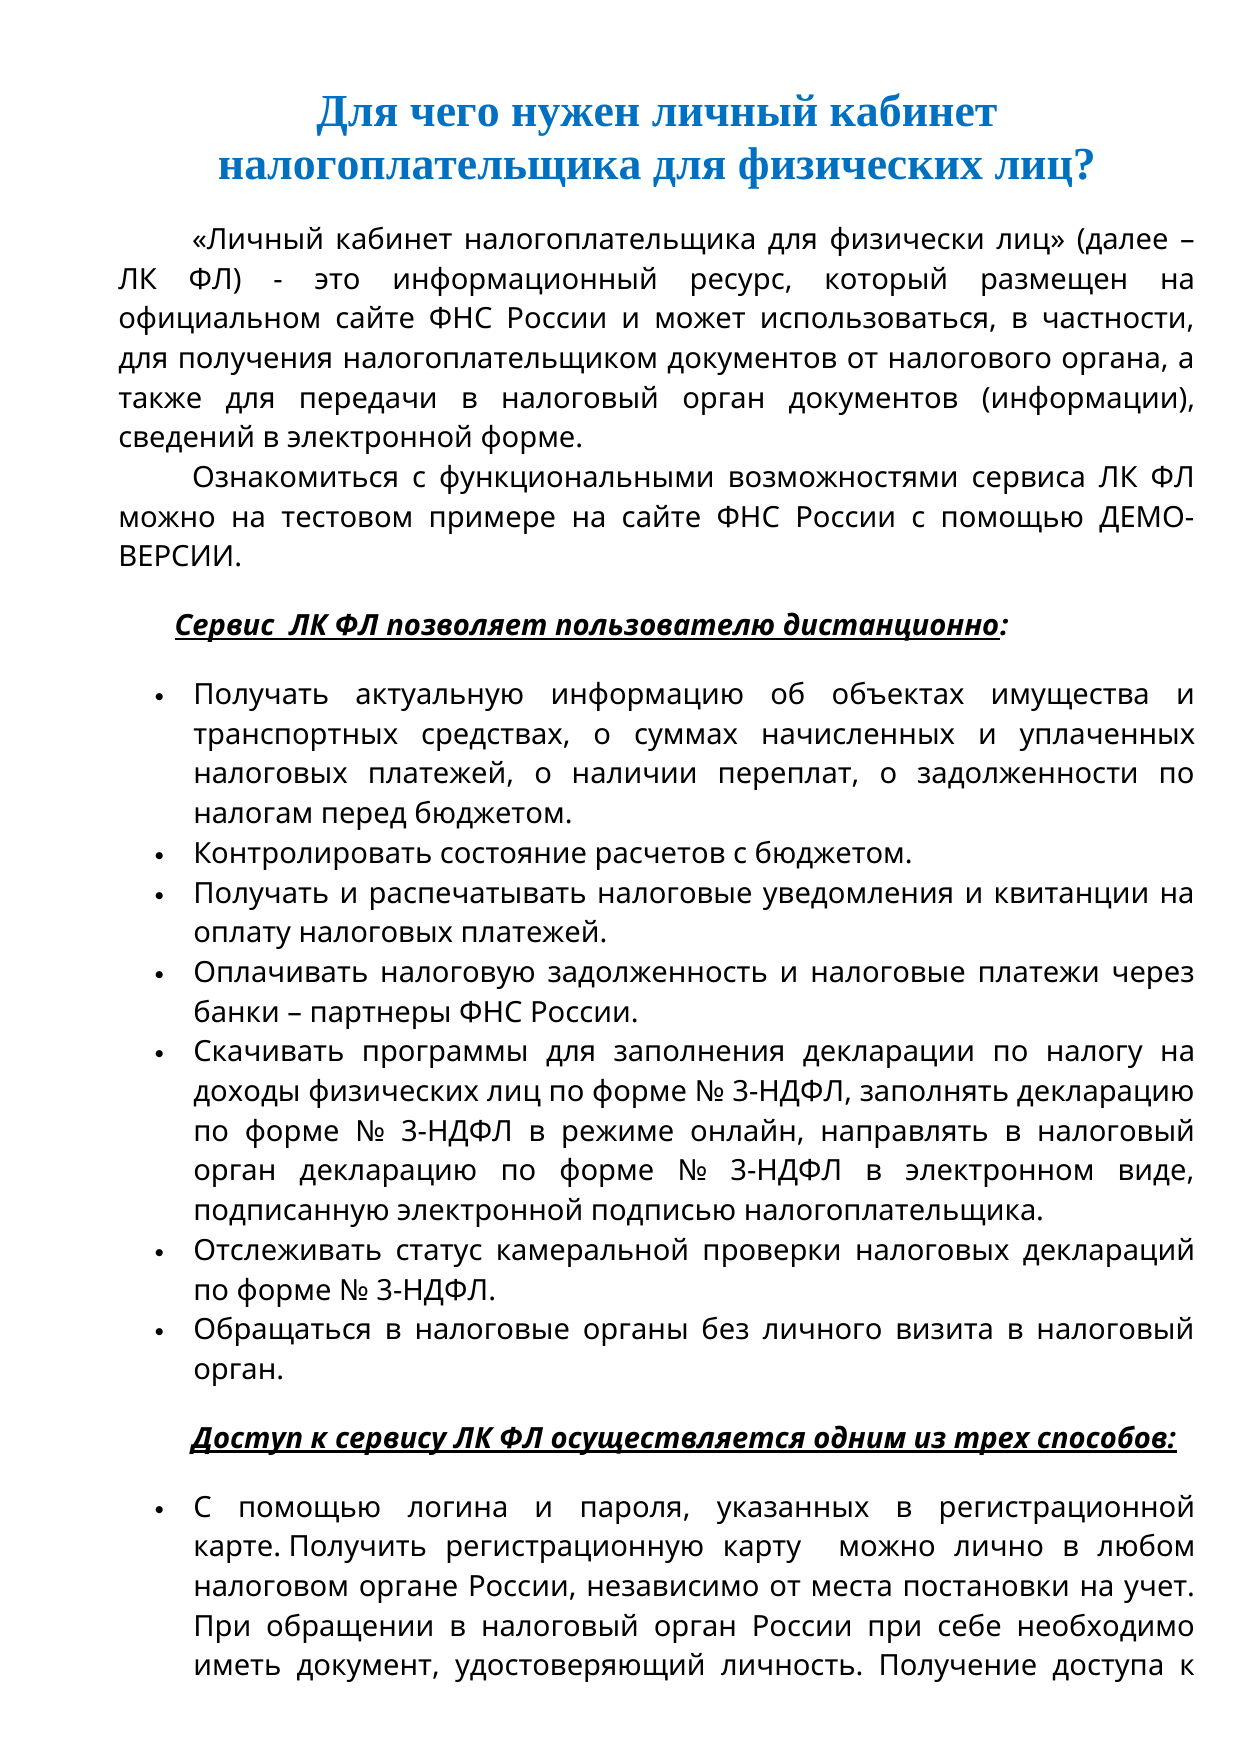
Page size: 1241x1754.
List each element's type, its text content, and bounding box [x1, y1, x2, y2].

list Обращаться в налоговые органы без личного визита в налоговый орган. [156, 1308, 1196, 1388]
text Доступ к сервису ЛК ФЛ осуществляется одним из трех способов: [118, 1417, 1196, 1457]
text «Личный кабинет налогоплательщика для физически лиц» (далее – ЛК ФЛ) - это информационный ресурс, который размещен на официальном сайте ФНС России и может использоваться, в частности, для получения налогоплательщиком документов от налогового органа, а также для передачи в налоговый орган документов (информации), сведений в электронной форме. [118, 218, 1196, 456]
list Отслеживать статус камеральной проверки налоговых деклараций по форме № 3-НДФЛ. [156, 1229, 1196, 1308]
text Ознакомиться с функциональными возможностями сервиса ЛК ФЛ можно на тестовом примере на сайте ФНС России с помощью ДЕМО-ВЕРСИИ. [118, 456, 1196, 575]
list Получать и распечатывать налоговые уведомления и квитанции на оплату налоговых платежей. [156, 872, 1196, 951]
list Оплачивать налоговую задолженность и налоговые платежи через банки – партнеры ФНС России. [156, 951, 1196, 1031]
text Для чего нужен личный кабинет налогоплательщика для физических лиц? [118, 84, 1196, 189]
list Скачивать программы для заполнения декларации по налогу на доходы физических лиц по форме № 3-НДФЛ, заполнять декларацию по форме № 3-НДФЛ в режиме онлайн, направлять в налоговый орган декларацию по форме № 3-НДФЛ в электронном виде, подписанную электронной подписью налогоплательщика. [156, 1031, 1196, 1229]
list Контролировать состояние расчетов с бюджетом. [156, 832, 1196, 872]
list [156, 1486, 1196, 1684]
list Получать актуальную информацию об объектах имущества и транспортных средствах, о суммах начисленных и уплаченных налоговых платежей, о наличии переплат, о задолженности по налогам перед бюджетом. [156, 673, 1196, 832]
text Сервис ЛК ФЛ позволяет пользователю дистанционно: [118, 604, 1196, 644]
